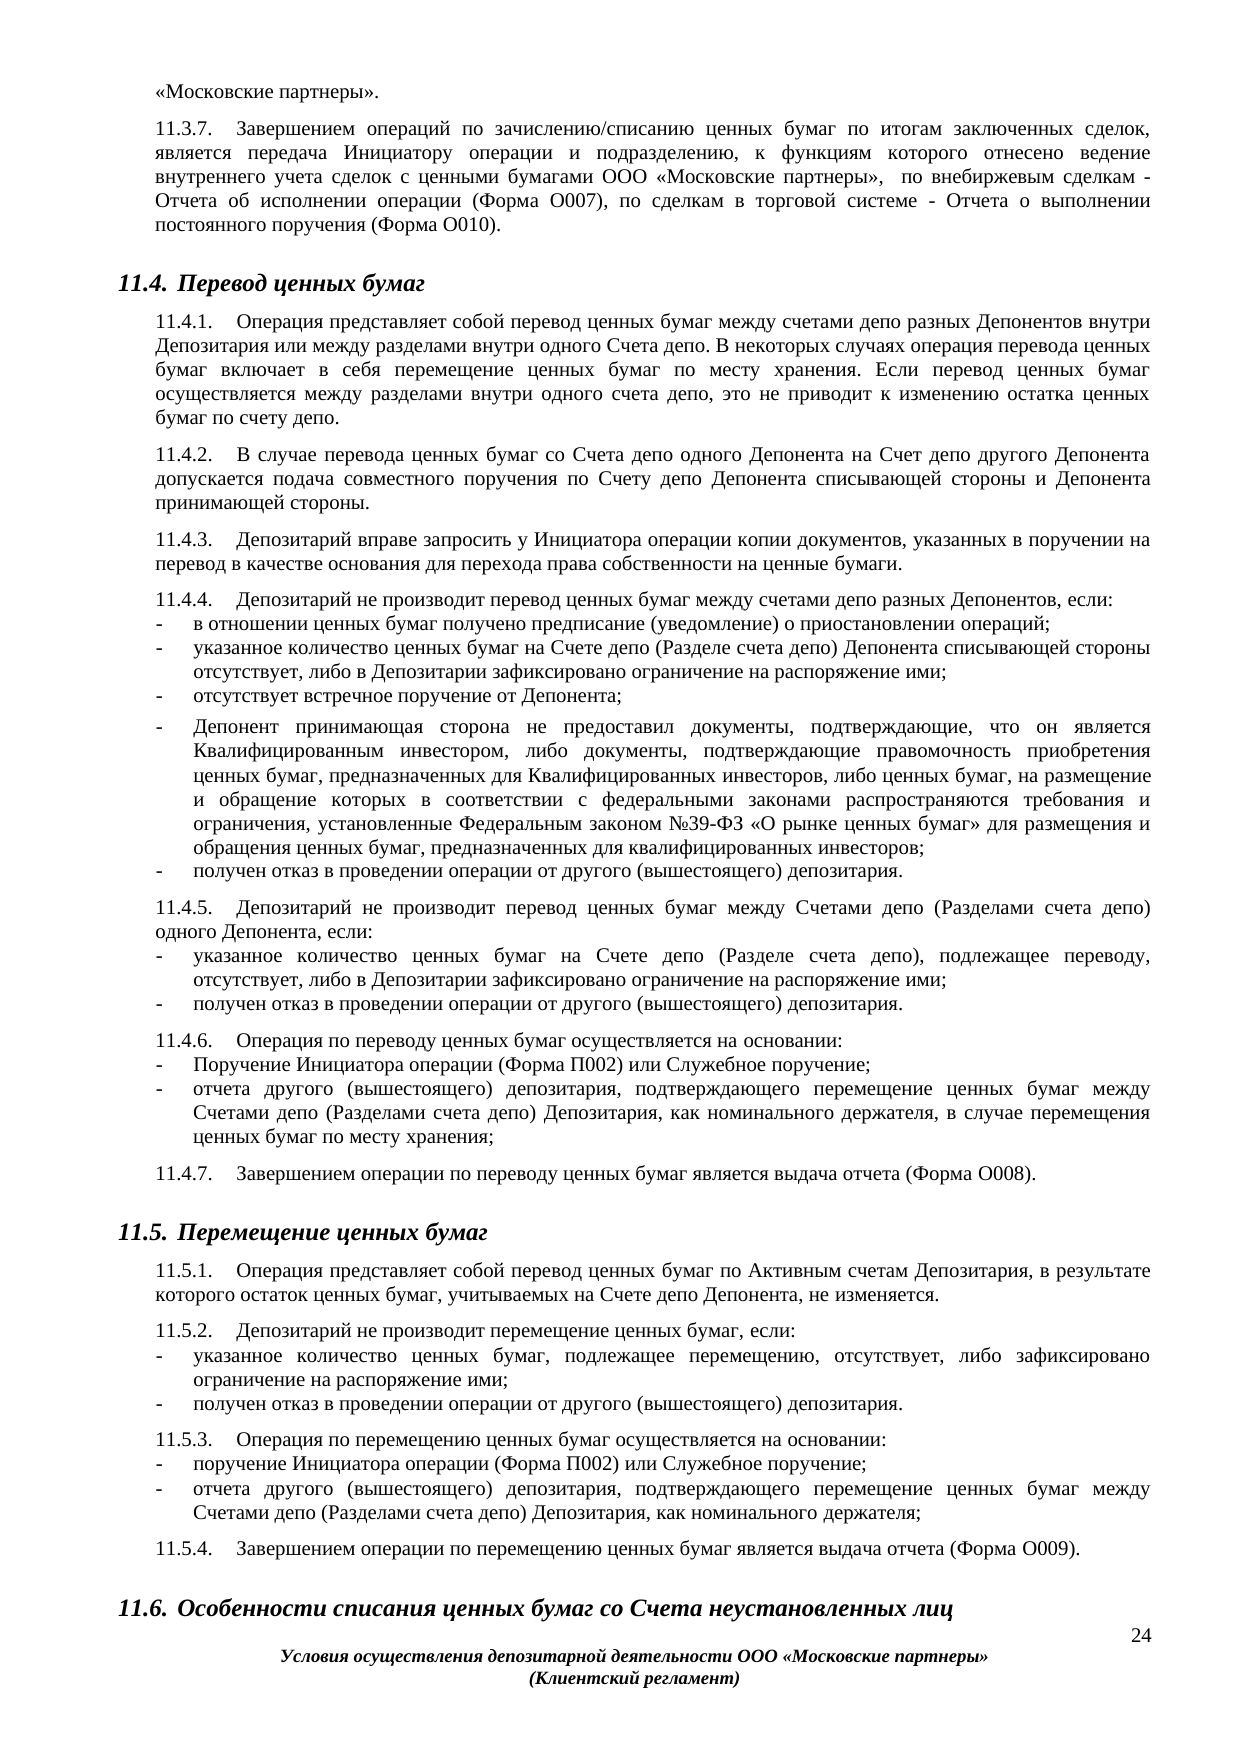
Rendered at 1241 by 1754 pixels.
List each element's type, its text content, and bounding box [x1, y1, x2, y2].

list отчета другого (вышестоящего) депозитария, подтверждающего перемещение ценных бумаг между Счетами депо (Разделами счета депо) Депозитария, как номинального держателя, в случае перемещения ценных бумаг по месту хранения; [156, 1076, 1152, 1148]
list указанное количество ценных бумаг на Счете депо (Разделе счета депо), подлежащее переводу, отсутствует, либо в Депозитарии зафиксировано ограничение на распоряжение ими; [156, 943, 1151, 991]
list Операция представляет собой перевод ценных бумаг по Активным счетам Депозитария, в результате которого остаток ценных бумаг, учитываемых на Счете депо Депонента, не изменяется. [155, 1258, 1152, 1306]
list в отношении ценных бумаг получено предписание (уведомление) о приостановлении операций; [156, 611, 1163, 635]
list Завершением операции по переводу ценных бумаг является выдача отчета (Форма О008). [155, 1161, 1163, 1185]
list Депозитарий не производит перевод ценных бумаг между счетами депо разных Депонентов, если: [155, 587, 1163, 611]
list отсутствует встречное поручение от Депонента; [156, 683, 1163, 707]
list Операция представляет собой перевод ценных бумаг между счетами депо разных Депонентов внутри Депозитария или между разделами внутри одного Счета депо. В некоторых случаях операция перевода ценных бумаг включает в себя перемещение ценных бумаг по месту хранения. Если перевод ценных бумаг осуществляется между разделами внутри одного счета депо, это не приводит к изменению остатка ценных бумаг по счету депо. [155, 309, 1152, 429]
subtitle Перевод ценных бумаг [118, 268, 1163, 297]
list Депозитарий вправе запросить у Инициатора операции копии документов, указанных в поручении на перевод в качестве основания для перехода права собственности на ценные бумаги. [155, 526, 1152, 574]
subtitle Перемещение ценных бумаг [118, 1217, 1163, 1246]
list отчета другого (вышестоящего) депозитария, подтверждающего перемещение ценных бумаг между Счетами депо (Разделами счета депо) Депозитария, как номинального держателя; [155, 1476, 1152, 1524]
subtitle Особенности списания ценных бумаг со Счета неустановленных лиц [118, 1593, 1163, 1621]
list получен отказ в проведении операции от другого (вышестоящего) депозитария. [156, 859, 1163, 883]
list поручение Инициатора операции (Форма П002) или Служебное поручение; [156, 1451, 1163, 1475]
list получен отказ в проведении операции от другого (вышестоящего) депозитария. [156, 1391, 1163, 1415]
list Операция по перемещению ценных бумаг осуществляется на основании: [155, 1427, 1163, 1451]
list указанное количество ценных бумаг, подлежащее перемещению, отсутствует, либо зафиксировано ограничение на распоряжение ими; [156, 1342, 1151, 1391]
list Операция по переводу ценных бумаг осуществляется на основании: [155, 1028, 1163, 1052]
list Депозитарий не производит перемещение ценных бумаг, если: [155, 1319, 1163, 1342]
list Депонент принимающая сторона не предоставил документы, подтверждающие, что он является Квалифицированным инвестором, либо документы, подтверждающие правомочность приобретения ценных бумаг, предназначенных для Квалифицированных инвесторов, либо ценных бумаг, на размещение и обращение которых в соответствии с федеральными законами распространяются требования и ограничения, установленные Федеральным законом №39-ФЗ «О рынке ценных бумаг» для размещения и обращения ценных бумаг, предназначенных для квалифицированных инвесторов; [156, 714, 1152, 859]
list В случае перевода ценных бумаг со Счета депо одного Депонента на Счет депо другого Депонента допускается подача совместного поручения по Счету депо Депонента списывающей стороны и Депонента принимающей стороны. [155, 442, 1152, 514]
list Поручение Инициатора операции (Форма П002) или Служебное поручение; [156, 1052, 1163, 1076]
list получен отказ в проведении операции от другого (вышестоящего) депозитария. [156, 991, 1163, 1015]
list Завершением операции по перемещению ценных бумаг является выдача отчета (Форма О009). [155, 1536, 1163, 1560]
list Депозитарий не производит перевод ценных бумаг между Счетами депо (Разделами счета депо) одного Депонента, если: [155, 895, 1152, 943]
text «Московские партнеры». [155, 79, 1163, 103]
list указанное количество ценных бумаг на Счете депо (Разделе счета депо) Депонента списывающей стороны отсутствует, либо в Депозитарии зафиксировано ограничение на распоряжение ими; [156, 635, 1152, 683]
list Завершением операций по зачислению/списанию ценных бумаг по итогам заключенных сделок, является передача Инициатору операции и подразделению, к функциям которого отнесено ведение внутреннего учета сделок с ценными бумагами ООО «Московские партнеры», по внебиржевым сделкам -Отчета об исполнении операции (Форма О007), по сделкам в торговой системе - Отчета о выполнении постоянного поручения (Форма О010). [155, 116, 1152, 236]
